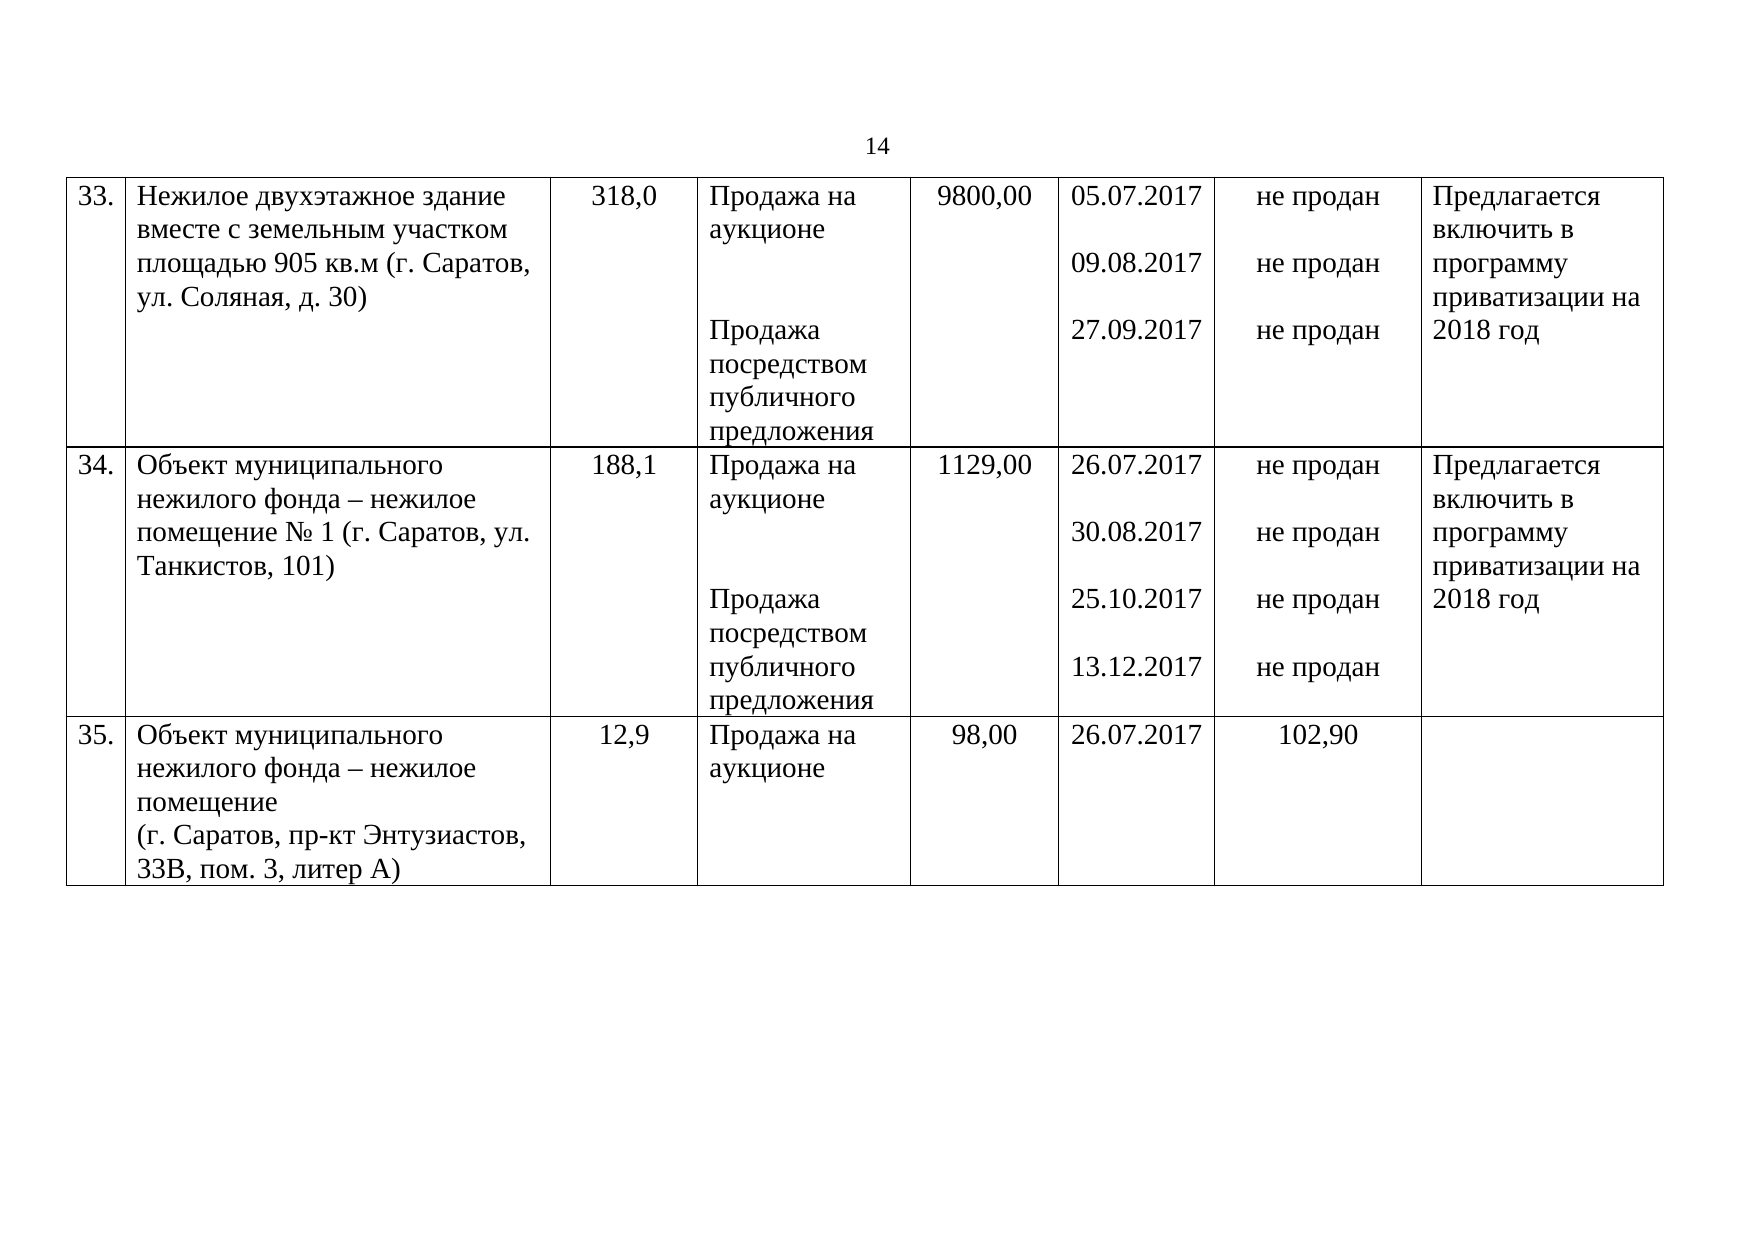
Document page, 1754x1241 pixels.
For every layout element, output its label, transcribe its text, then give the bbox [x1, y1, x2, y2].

table_cell 98,00 [911, 717, 1058, 884]
table_cell 318,0 [551, 178, 697, 446]
table_cell Объект муниципального нежилого фонда – нежилое помещение № 1 (г. Саратов, ул. Танкистов, 101) [126, 448, 550, 716]
table_cell Нежилое двухэтажное здание вместе с земельным участком площадью 905 кв.м (г. Саратов, ул. Соляная, д. 30) [126, 178, 550, 446]
table_cell 102,90 [1215, 717, 1421, 884]
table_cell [698, 178, 910, 446]
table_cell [1215, 178, 1421, 446]
table_cell не продан не продан не продан не продан [1215, 448, 1421, 716]
table_cell 05.07.2017 09.08.2017 27.09.2017 [1059, 178, 1214, 446]
table_cell Предлагается включить в программу приватизации на 2018 год [1422, 178, 1663, 446]
table_cell 26.07.2017 [1059, 717, 1214, 884]
table_cell 33. [67, 178, 125, 446]
table_cell 26.07.2017 30.08.2017 25.10.2017 13.12.2017 [1059, 448, 1214, 716]
table_cell Предлагается включить в программу приватизации на 2018 год [1422, 448, 1663, 716]
table_cell 188,1 [551, 448, 697, 716]
table_cell 35. [67, 717, 125, 884]
table_cell 1129,00 [911, 448, 1058, 716]
table_cell Объект муниципального нежилого фонда – нежилое помещение (г. Саратов, пр-кт Энтузиастов, 33В, пом. 3, литер А) [126, 717, 550, 884]
table_cell 34. [67, 448, 125, 716]
table_cell Продажа на аукционе Продажа посредством публичного предложения [698, 448, 910, 716]
table_cell 9800,00 [911, 178, 1058, 446]
table_cell [1422, 717, 1663, 884]
table_cell 12,9 [551, 717, 697, 884]
table_cell Продажа на аукционе [698, 717, 910, 884]
